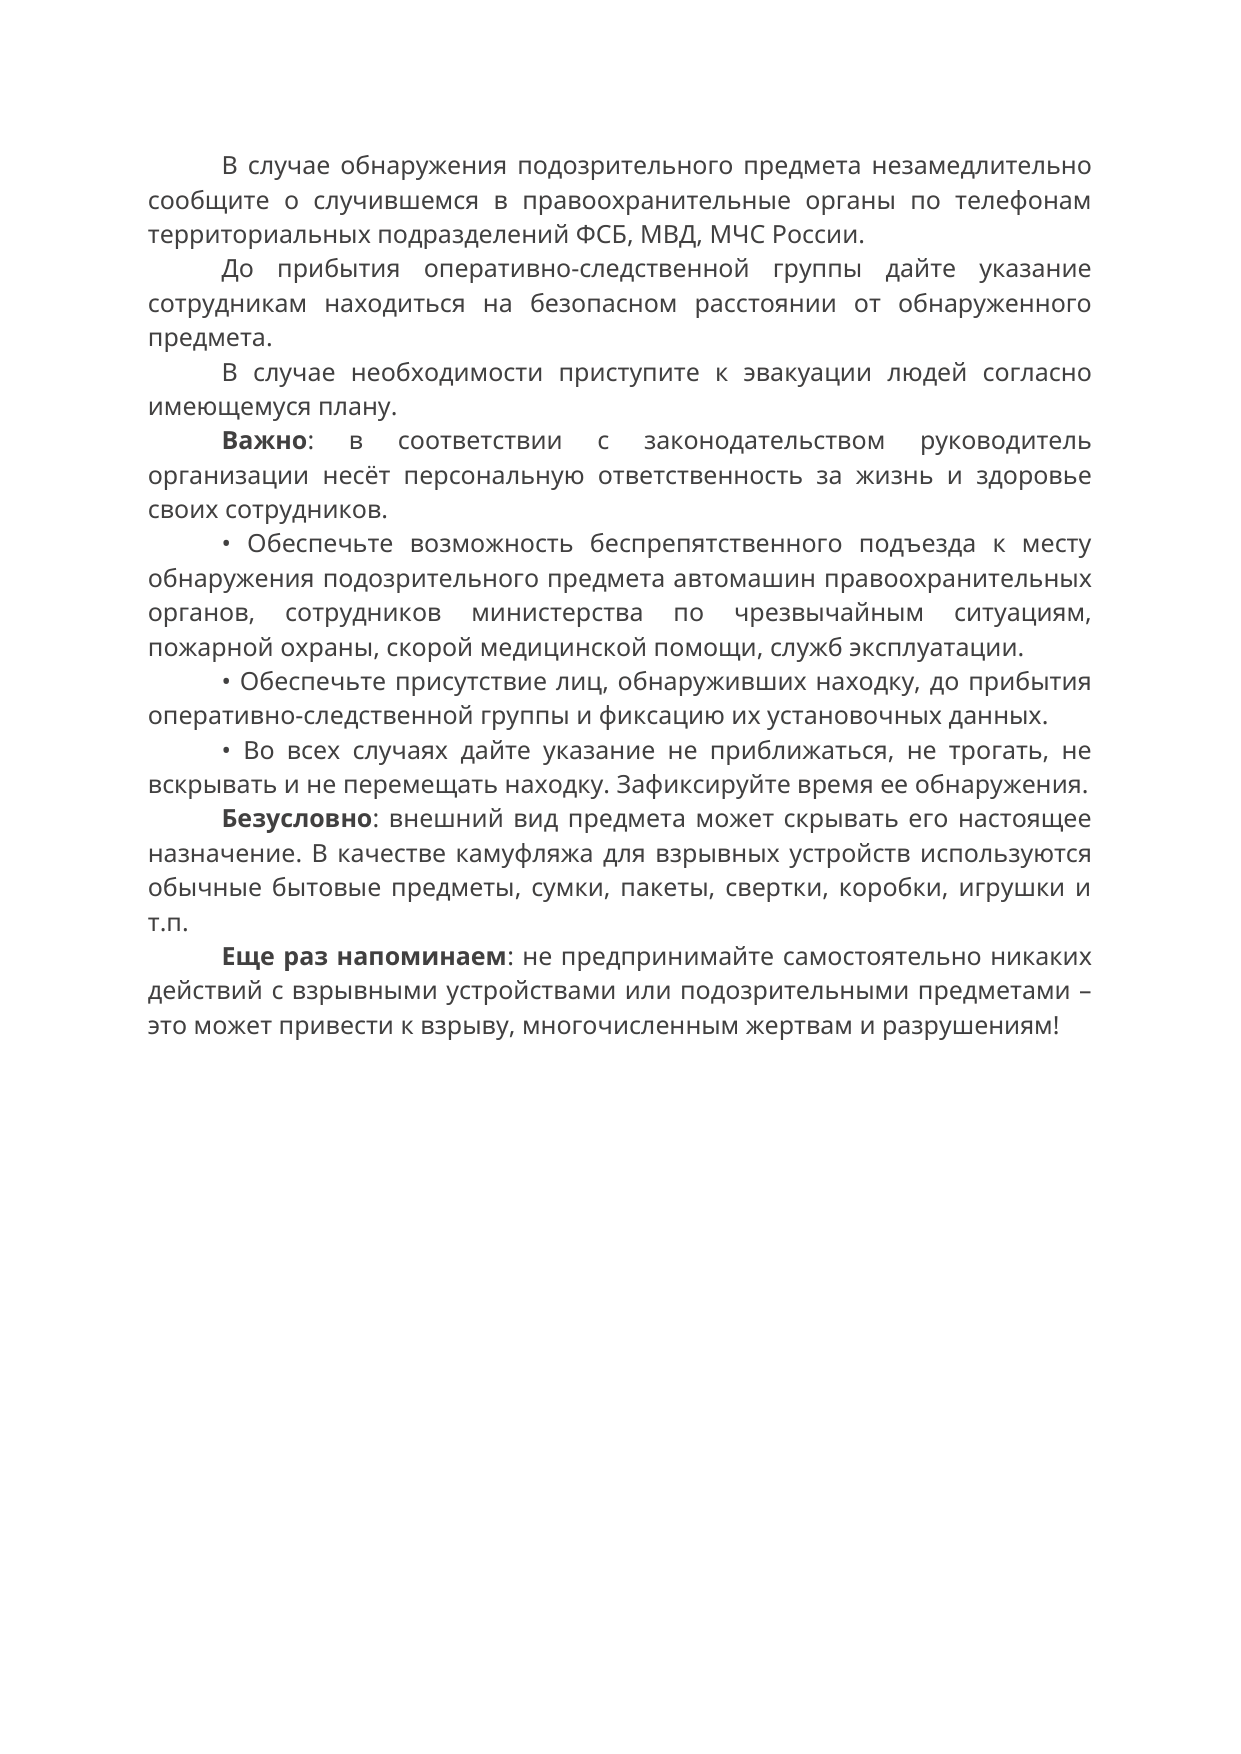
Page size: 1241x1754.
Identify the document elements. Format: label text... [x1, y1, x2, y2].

text В случае обнаружения подозрительного предмета незамедлительно сообщите о случившемся в правоохранительные органы по телефонам территориальных подразделений ФСБ, МВД, МЧС России. [148, 148, 1093, 251]
text В случае необходимости приступите к эвакуации людей согласно имеющемуся плану. [148, 354, 1093, 423]
text • Обеспечьте присутствие лиц, обнаруживших находку, до прибытия оперативно-следственной группы и фиксацию их установочных данных. [148, 663, 1093, 732]
text • Во всех случаях дайте указание не приближаться, не трогать, не вскрывать и не перемещать находку. Зафиксируйте время ее обнаружения. [148, 732, 1093, 801]
text Важно: в соответствии с законодательством руководитель организации несёт персональную ответственность за жизнь и здоровье своих сотрудников. [148, 423, 1093, 526]
text • Обеспечьте возможность беспрепятственного подъезда к месту обнаружения подозрительного предмета автомашин правоохранительных органов, сотрудников министерства по чрезвычайным ситуациям, пожарной охраны, скорой медицинской помощи, служб эксплуатации. [148, 526, 1093, 663]
text До прибытия оперативно-следственной группы дайте указание сотрудникам находиться на безопасном расстоянии от обнаруженного предмета. [148, 251, 1093, 354]
text Еще раз напоминаем: не предпринимайте самостоятельно никаких действий с взрывными устройствами или подозрительными предметами – это может привести к взрыву, многочисленным жертвам и разрушениям! [148, 938, 1093, 1041]
text Безусловно: внешний вид предмета может скрывать его настоящее назначение. В качестве камуфляжа для взрывных устройств используются обычные бытовые предметы, сумки, пакеты, свертки, коробки, игрушки и т.п. [148, 801, 1093, 938]
